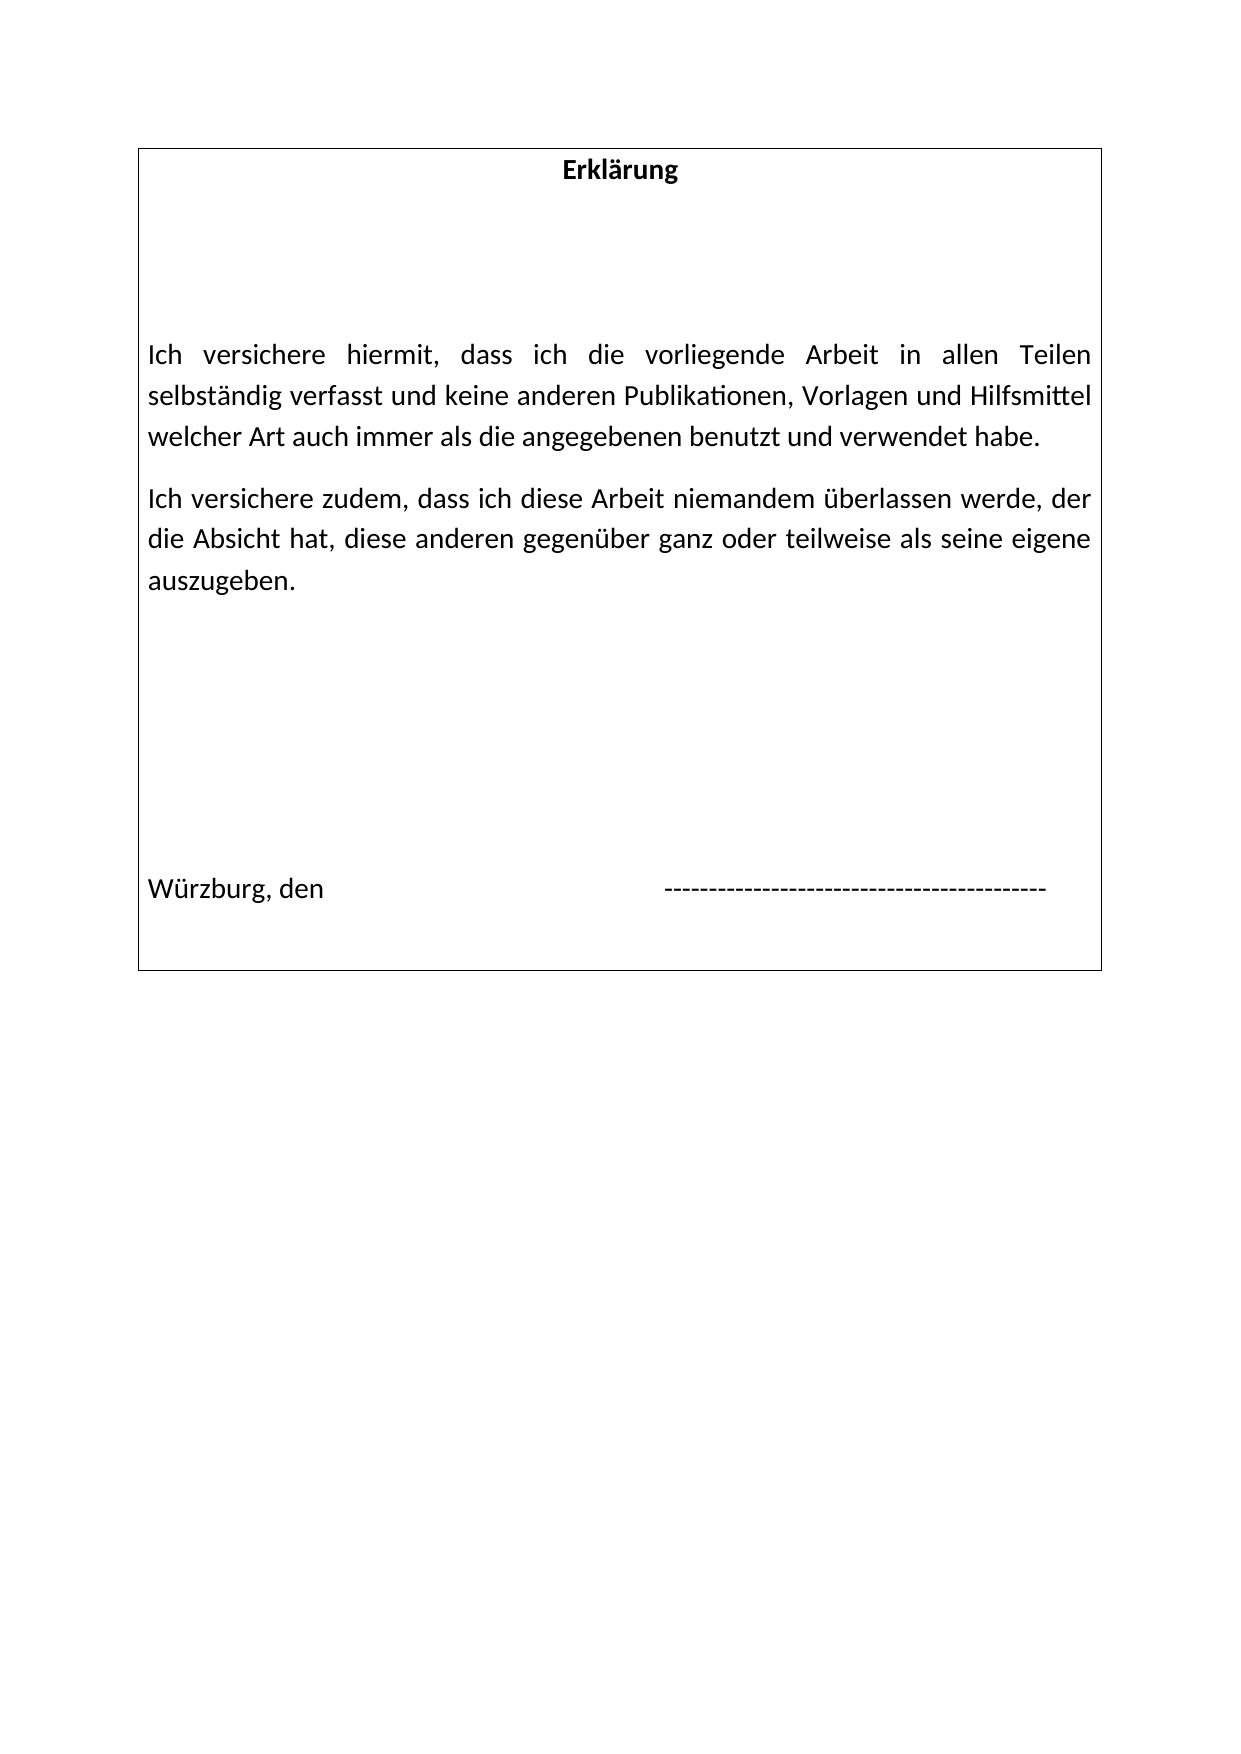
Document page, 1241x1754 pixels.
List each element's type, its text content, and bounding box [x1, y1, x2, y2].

text Ich versichere hiermit, dass ich die vorliegende Arbeit in allen Teilen selbständig verfasst und keine anderen Publikationen, Vorlagen und Hilfsmittel welcher Art auch immer als die angegebenen benutzt und verwendet habe. [139, 333, 1101, 453]
text Würzburg, den ------------------------------------------- [139, 867, 1101, 906]
text Erklärung [139, 149, 1101, 186]
text Ich versichere zudem, dass ich diese Arbeit niemandem überlassen werde, der die Absicht hat, diese anderen gegenüber ganz oder teilweise als seine eigene auszugeben. [139, 477, 1101, 597]
